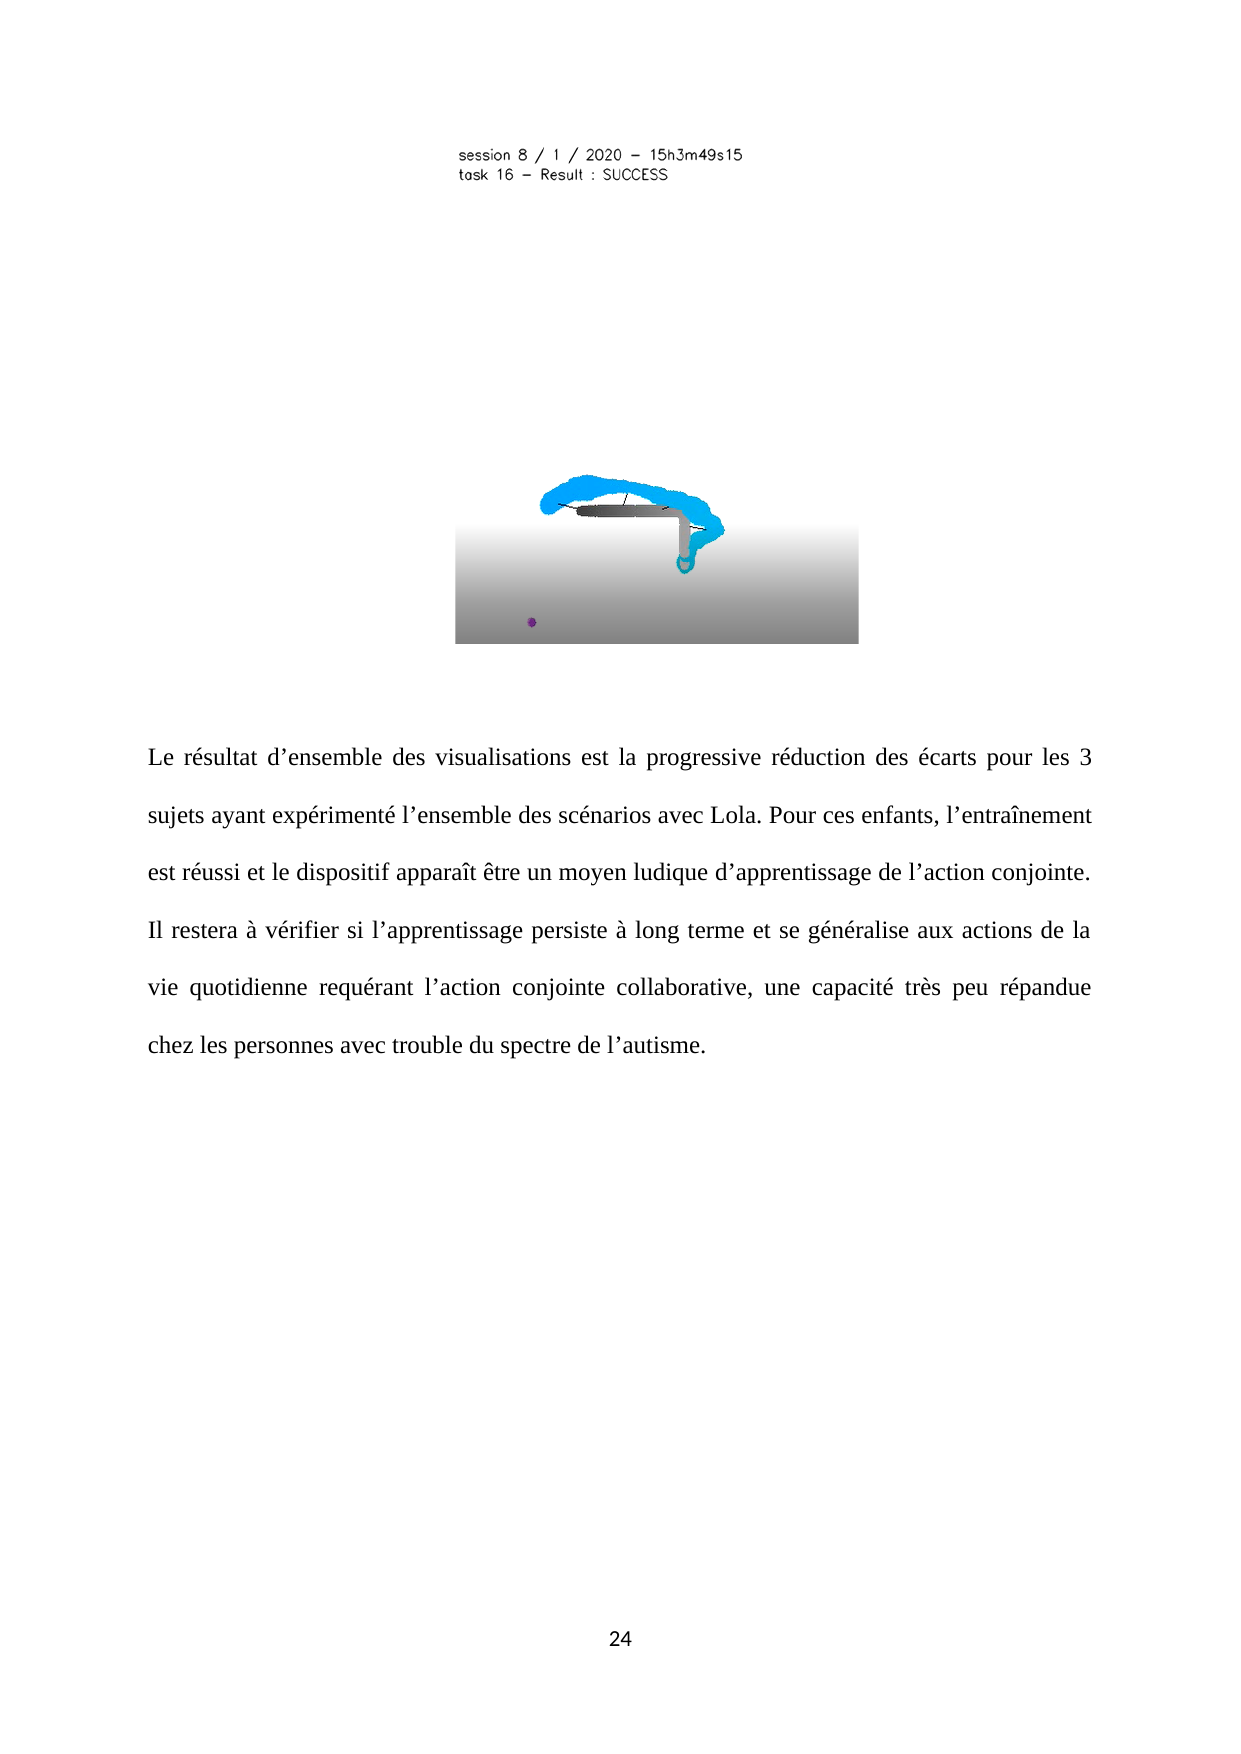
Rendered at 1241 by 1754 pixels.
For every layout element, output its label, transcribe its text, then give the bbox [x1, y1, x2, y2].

picture [455, 147, 859, 644]
text Le résultat d’ensemble des visualisations est la progressive réduction des écarts pour les 3 sujets ayant expérimenté l’ensemble des scénarios avec Lola. Pour ces enfants, l’entraînement est réussi et le dispositif apparaît être un moyen ludique d’apprentissage de l’action conjointe. Il restera à vérifier si l’apprentissage persiste à long terme et se généralise aux actions de la vie quotidienne requérant l’action conjointe collaborative, une capacité très peu répandue chez les personnes avec trouble du spectre de l’autisme. [148, 742, 1093, 1059]
